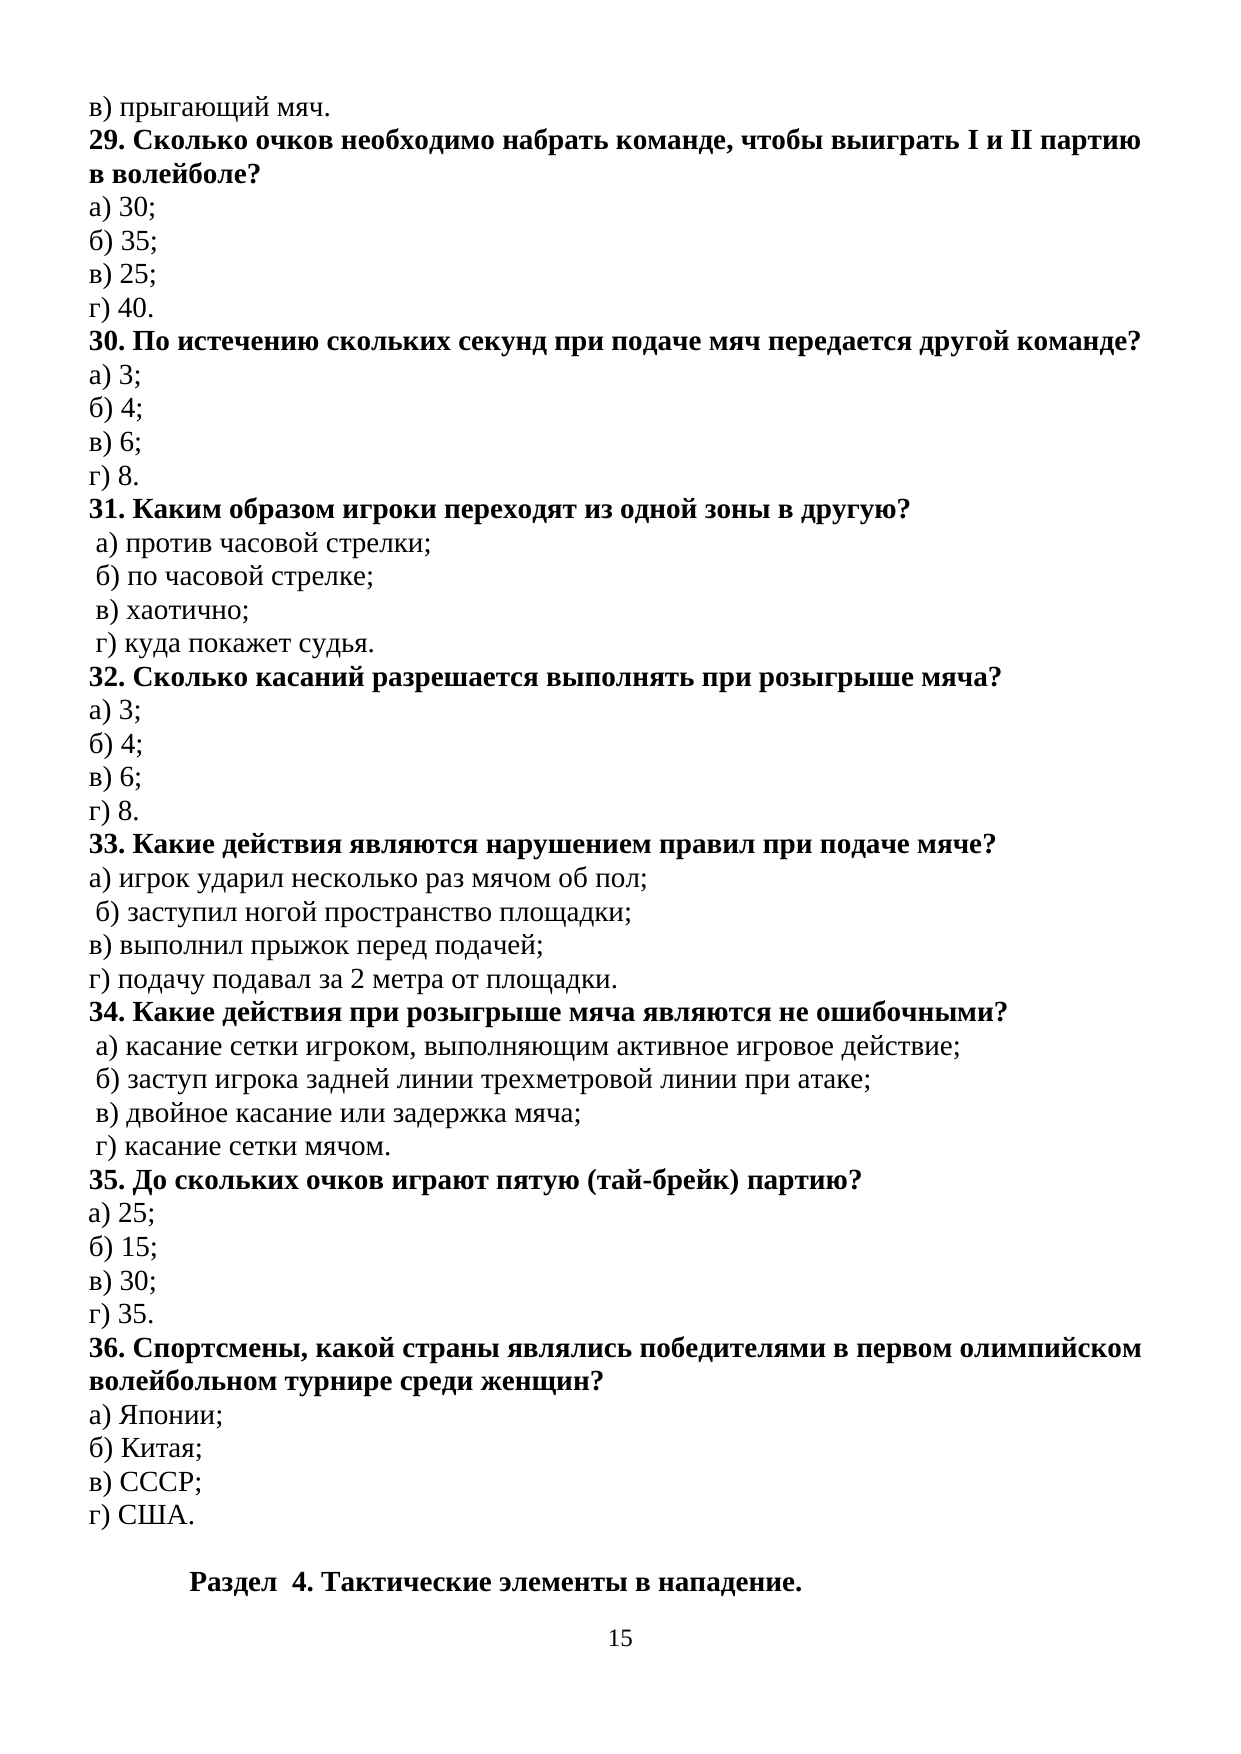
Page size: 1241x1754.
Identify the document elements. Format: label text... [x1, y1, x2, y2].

text в) 25; [89, 256, 1152, 290]
text 35. До скольких очков играют пятую (тай-брейк) партию? [89, 1162, 1152, 1196]
text б) Китая; [89, 1430, 1152, 1464]
text б) 35; [89, 223, 1152, 256]
text в) выполнил прыжок перед подачей; [89, 927, 1152, 961]
text б) 4; [89, 726, 1152, 759]
text г) подачу подавал за 2 метра от площадки. [89, 961, 1152, 994]
text г) касание сетки мячом. [44, 1128, 1152, 1162]
text б) по часовой стрелке; [44, 558, 1152, 592]
text Раздел 4. Тактические элементы в нападение. [89, 1564, 1152, 1598]
text г) 35. [89, 1296, 1152, 1330]
text б) заступил ногой пространство площадки; [29, 894, 1152, 927]
text г) 8. [89, 458, 1152, 491]
text б) 15; [89, 1229, 1152, 1263]
text 30. По истечению скольких секунд при подаче мяч передается другой команде? [89, 323, 1152, 357]
text г) куда покажет судья. [44, 625, 1152, 659]
text г) 8. [89, 793, 1152, 827]
text 32. Сколько касаний разрешается выполнять при розыгрыше мяча? [89, 659, 1152, 692]
text а) 3; [89, 692, 1152, 726]
text б) 4; [89, 391, 1152, 424]
text в) 30; [89, 1263, 1152, 1296]
text 36. Спортсмены, какой страны являлись победителями в первом олимпийском волейбольном турнире среди женщин? [89, 1330, 1152, 1397]
text в) двойное касание или задержка мяча; [44, 1095, 1152, 1128]
text а) касание сетки игроком, выполняющим активное игровое действие; [44, 1028, 1152, 1061]
text в) хаотично; [44, 592, 1152, 625]
text 31. Каким образом игроки переходят из одной зоны в другую? [89, 491, 1152, 525]
text а) Японии; [89, 1397, 1152, 1430]
text в) 6; [89, 424, 1152, 458]
text в) прыгающий мяч. [89, 89, 1152, 122]
text б) заступ игрока задней линии трехметровой линии при атаке; [44, 1061, 1152, 1095]
text а) 25; [29, 1196, 1152, 1229]
text а) против часовой стрелки; [44, 525, 1152, 558]
text 33. Какие действия являются нарушением правил при подаче мяче? [89, 827, 1152, 860]
text 29. Сколько очков необходимо набрать команде, чтобы выиграть I и II партию в волейболе? [89, 122, 1152, 189]
text а) 30; [89, 189, 1152, 223]
text г) 40. [89, 290, 1152, 323]
text в) 6; [89, 759, 1152, 793]
text а) игрок ударил несколько раз мячом об пол; [89, 860, 1152, 894]
text а) 3; [89, 357, 1152, 391]
text в) СССР; [89, 1464, 1152, 1497]
text г) США. [89, 1497, 1152, 1531]
text 34. Какие действия при розыгрыше мяча являются не ошибочными? [89, 994, 1152, 1028]
